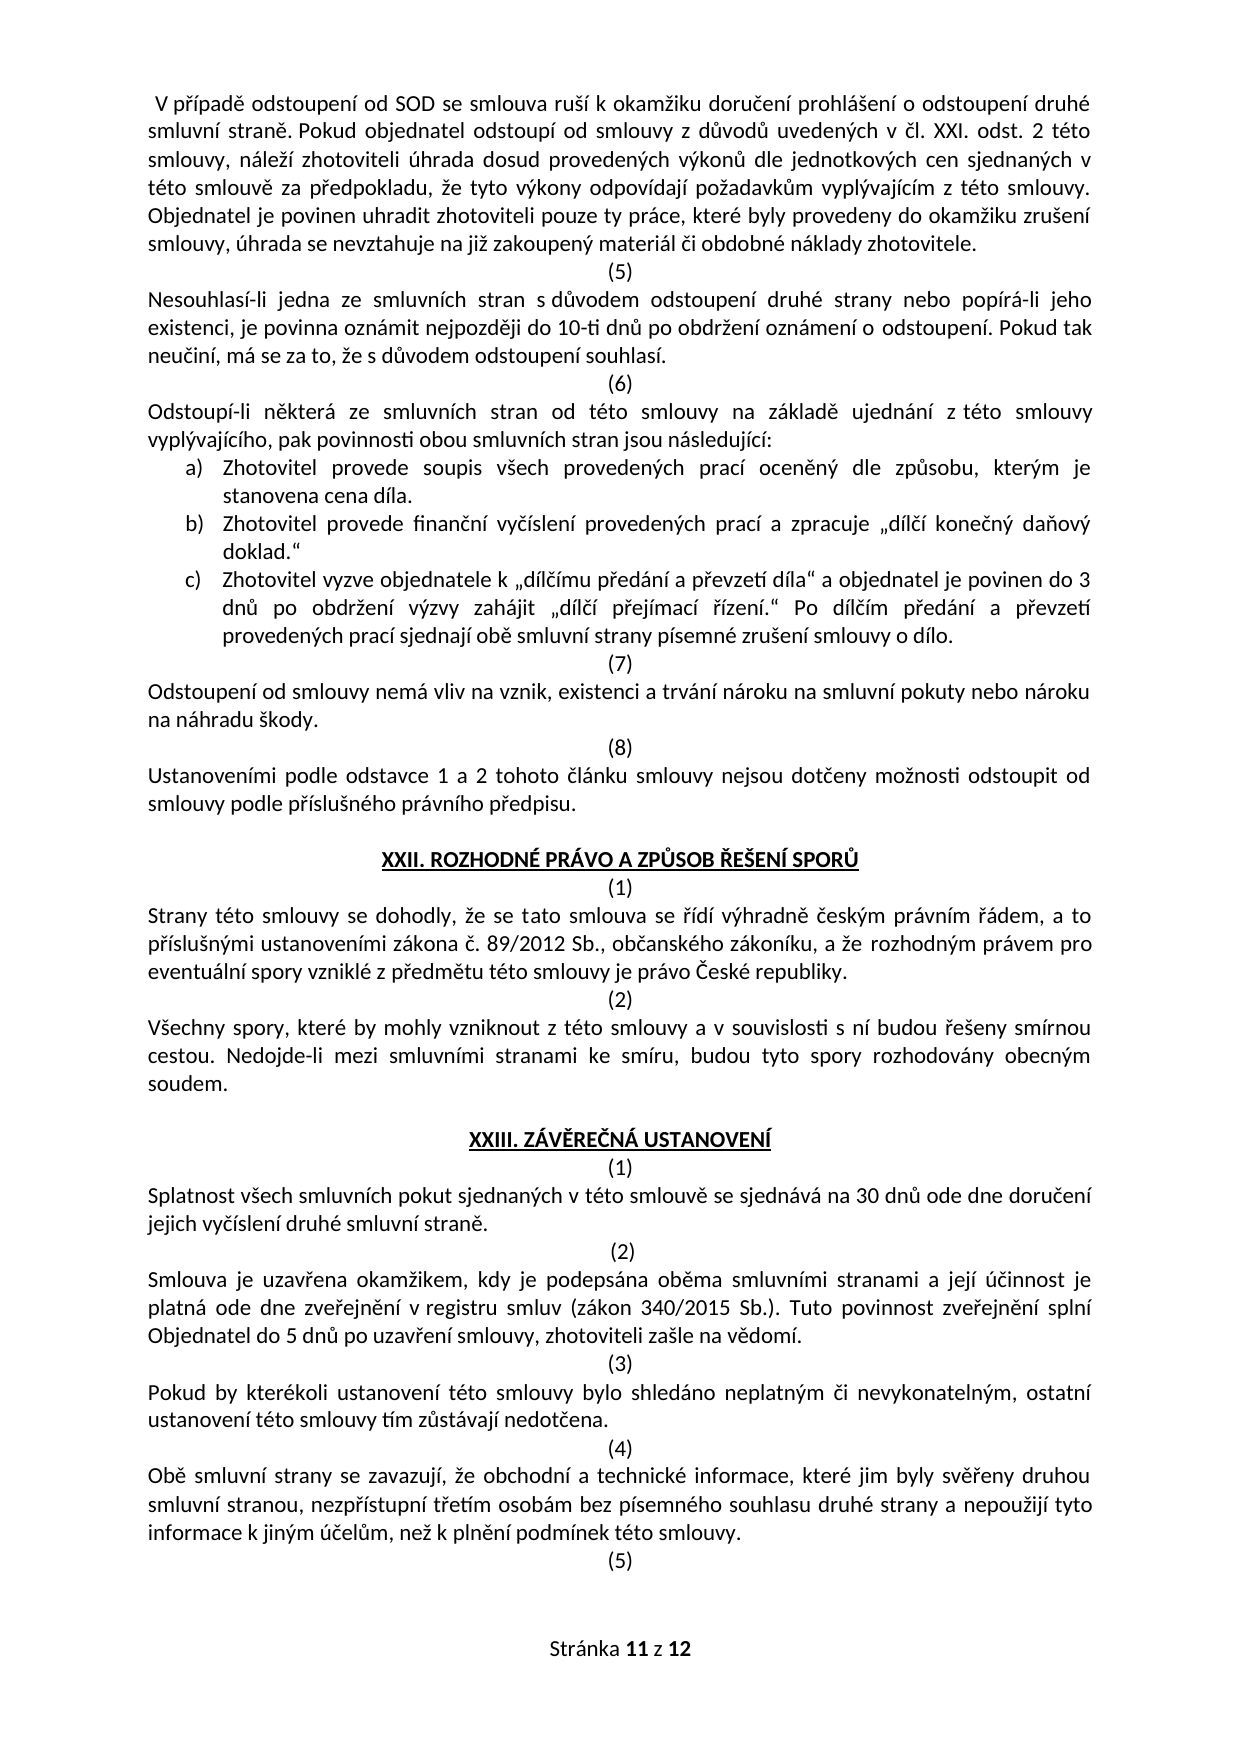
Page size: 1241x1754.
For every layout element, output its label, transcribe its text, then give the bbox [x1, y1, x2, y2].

text (6) [148, 369, 1093, 397]
text Pokud by kterékoli ustanovení této smlouvy bylo shledáno neplatným či nevykonatelným, ostatní ustanovení této smlouvy tím zůstávají nedotčena. [148, 1378, 1093, 1434]
list Zhotovitel provede finanční vyčíslení provedených prací a zpracuje „dílčí konečný daňový doklad.“ [185, 509, 1093, 565]
text Všechny spory, které by mohly vzniknout z této smlouvy a v souvislosti s ní budou řešeny smírnou cestou. Nedojde-li mezi smluvními stranami ke smíru, budou tyto spory rozhodovány obecným soudem. [148, 1013, 1093, 1097]
text (2) [148, 1237, 1093, 1266]
text (5) [148, 1546, 1093, 1574]
list XXIII. ZÁVĚREČNÁ USTANOVENÍ [148, 1125, 1093, 1153]
text (3) [148, 1349, 1093, 1378]
list Zhotovitel vyzve objednatele k „dílčímu předání a převzetí díla“ a objednatel je povinen do 3 dnů po obdržení výzvy zahájit „dílčí přejímací řízení.“ Po dílčím předání a převzetí provedených prací sjednají obě smluvní strany písemné zrušení smlouvy o dílo. [185, 565, 1093, 649]
text XXII. ROZHODNÉ PRÁVO A ZPŮSOB ŘEŠENÍ SPORŮ [148, 845, 1093, 873]
text V případě odstoupení od SOD se smlouva ruší k okamžiku doručení prohlášení o odstoupení druhé smluvní straně. Pokud objednatel odstoupí od smlouvy z důvodů uvedených v čl. XXI. odst. 2 této smlouvy, náleží zhotoviteli úhrada dosud provedených výkonů dle jednotkových cen sjednaných v této smlouvě za předpokladu, že tyto výkony odpovídají požadavkům vyplývajícím z této smlouvy. Objednatel je povinen uhradit zhotoviteli pouze ty práce, které byly provedeny do okamžiku zrušení smlouvy, úhrada se nevztahuje na již zakoupený materiál či obdobné náklady zhotovitele. [148, 89, 1093, 257]
text (8) [148, 733, 1093, 761]
text (5) [148, 257, 1093, 285]
text Splatnost všech smluvních pokut sjednaných v této smlouvě se sjednává na 30 dnů ode dne doručení jejich vyčíslení druhé smluvní straně. [148, 1181, 1093, 1237]
text Smlouva je uzavřena okamžikem, kdy je podepsána oběma smluvními stranami a její účinnost je platná ode dne zveřejnění v registru smluv (zákon 340/2015 Sb.). Tuto povinnost zveřejnění splní Objednatel do 5 dnů po uzavření smlouvy, zhotoviteli zašle na vědomí. [148, 1266, 1093, 1349]
text Strany této smlouvy se dohodly, že se tato smlouva se řídí výhradně českým právním řádem, a to příslušnými ustanoveními zákona č. 89/2012 Sb., občanského zákoníku, a že rozhodným právem pro eventuální spory vzniklé z předmětu této smlouvy je právo České republiky. [148, 901, 1093, 985]
text (1) [148, 873, 1093, 901]
list Ustanoveními podle odstavce 1 a 2 tohoto článku smlouvy nejsou dotčeny možnosti odstoupit od smlouvy podle příslušného právního předpisu. [148, 761, 1093, 817]
list Zhotovitel provede soupis všech provedených prací oceněný dle způsobu, kterým je stanovena cena díla. [185, 453, 1093, 509]
text Odstoupení od smlouvy nemá vliv na vznik, existenci a trvání nároku na smluvní pokuty nebo nároku na náhradu škody. [148, 677, 1093, 733]
text (7) [148, 649, 1093, 677]
text (1) [148, 1153, 1093, 1181]
text Obě smluvní strany se zavazují, že obchodní a technické informace, které jim byly svěřeny druhou smluvní stranou, nezpřístupní třetím osobám bez písemného souhlasu druhé strany a nepoužijí tyto informace k jiným účelům, než k plnění podmínek této smlouvy. [148, 1462, 1093, 1546]
text (4) [148, 1434, 1093, 1462]
text Nesouhlasí-li jedna ze smluvních stran s důvodem odstoupení druhé strany nebo popírá-li jeho existenci, je povinna oznámit nejpozději do 10-ti dnů po obdržení oznámení o odstoupení. Pokud tak neučiní, má se za to, že s důvodem odstoupení souhlasí. [148, 285, 1093, 369]
text Odstoupí-li některá ze smluvních stran od této smlouvy na základě ujednání z této smlouvy vyplývajícího, pak povinnosti obou smluvních stran jsou následující: [148, 397, 1093, 453]
text (2) [148, 985, 1093, 1013]
